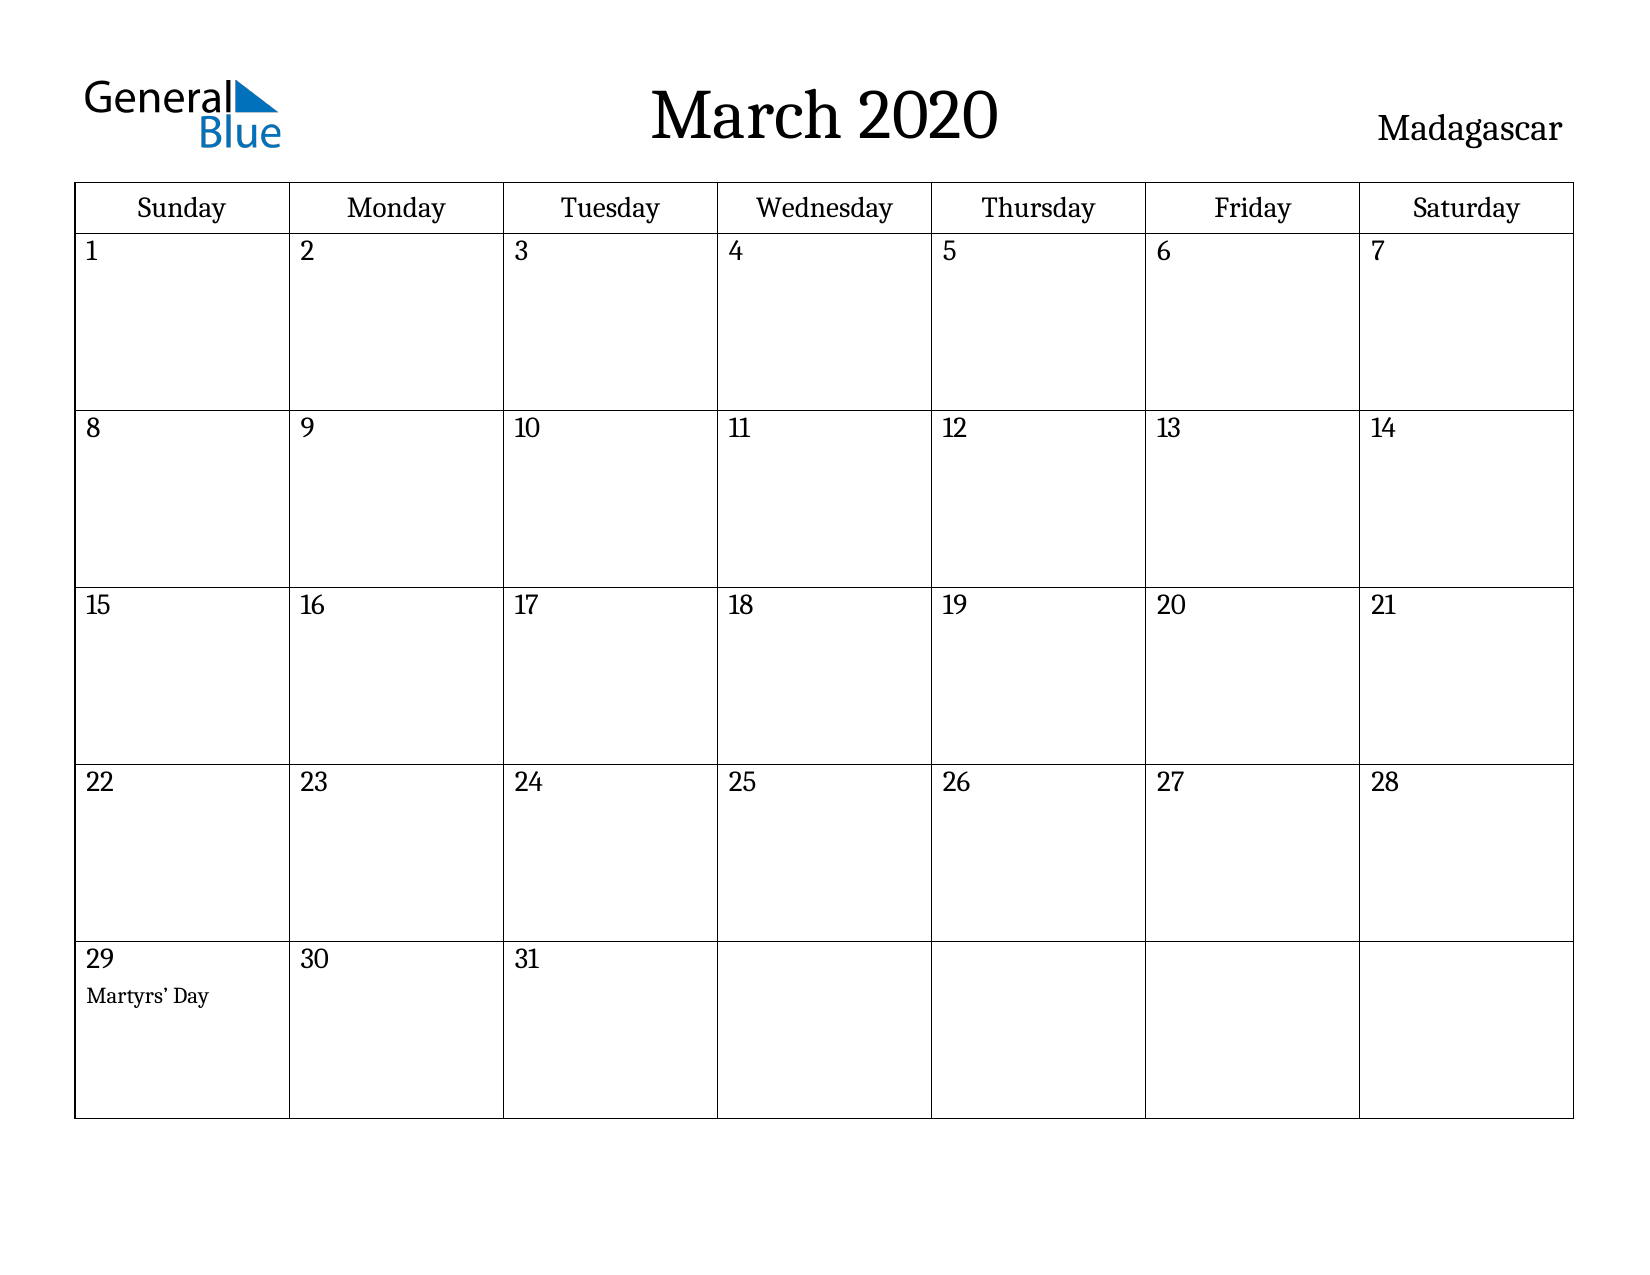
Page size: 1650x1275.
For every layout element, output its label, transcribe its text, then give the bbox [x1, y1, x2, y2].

table_cell [1360, 806, 1573, 941]
table_cell 2 [290, 234, 503, 275]
table_cell 21 [1360, 588, 1573, 629]
table_cell Monday [290, 183, 503, 233]
table_cell [1146, 983, 1359, 1118]
table_cell 30 [290, 942, 503, 983]
table_cell 17 [504, 588, 717, 629]
table_cell 9 [290, 411, 503, 452]
table_cell Sunday [76, 183, 289, 233]
table_cell [718, 942, 931, 983]
table_cell 19 [932, 588, 1145, 629]
table_cell 3 [504, 234, 717, 275]
table_cell [718, 275, 931, 410]
table_cell [932, 983, 1145, 1118]
table_cell [504, 275, 717, 410]
table_cell [1360, 942, 1573, 983]
table_cell Wednesday [718, 183, 931, 233]
table_cell [504, 806, 717, 941]
table_cell 11 [718, 411, 931, 452]
table_cell [76, 452, 289, 587]
table_cell 26 [932, 765, 1145, 806]
table_cell [76, 629, 289, 764]
table_cell 4 [718, 234, 931, 275]
table_cell [932, 806, 1145, 941]
table_cell [718, 983, 931, 1118]
table_header [75, 75, 503, 182]
table_cell [718, 452, 931, 587]
table_cell 28 [1360, 765, 1573, 806]
table_cell [718, 629, 931, 764]
table_cell [76, 806, 289, 941]
table_cell 31 [504, 942, 717, 983]
table_cell 22 [76, 765, 289, 806]
table_cell [290, 275, 503, 410]
table_cell [504, 983, 717, 1118]
table_cell [932, 942, 1145, 983]
table_cell [1360, 629, 1573, 764]
table_cell [1360, 452, 1573, 587]
table_cell [1146, 629, 1359, 764]
table_cell 12 [932, 411, 1145, 452]
table_cell Martyrs’ Day [76, 983, 289, 1118]
table_cell Tuesday [504, 183, 717, 233]
table_cell 7 [1360, 234, 1573, 275]
table_header March 2020 [503, 75, 1146, 182]
table_cell 10 [504, 411, 717, 452]
table_cell [76, 275, 289, 410]
table_cell 23 [290, 765, 503, 806]
table_cell [1146, 806, 1359, 941]
table_cell 15 [76, 588, 289, 629]
table_cell [1146, 452, 1359, 587]
table_cell [718, 806, 931, 941]
table_cell [1360, 983, 1573, 1118]
table_cell [932, 629, 1145, 764]
table_cell 6 [1146, 234, 1359, 275]
table_cell 13 [1146, 411, 1359, 452]
table_cell 1 [76, 234, 289, 275]
table_cell [932, 452, 1145, 587]
table_cell Friday [1146, 183, 1359, 233]
table_cell [1146, 942, 1359, 983]
table_cell [1360, 275, 1573, 410]
table_cell [290, 806, 503, 941]
table_cell 5 [932, 234, 1145, 275]
table_cell [290, 629, 503, 764]
table_cell 16 [290, 588, 503, 629]
table_cell [1146, 275, 1359, 410]
table_cell [504, 629, 717, 764]
picture [85, 80, 281, 148]
table_cell 8 [76, 411, 289, 452]
table_cell [290, 983, 503, 1118]
table_cell Saturday [1360, 183, 1573, 233]
table_cell 29 [76, 942, 289, 983]
table_cell Thursday [932, 183, 1145, 233]
table_cell 25 [718, 765, 931, 806]
table_cell 14 [1360, 411, 1573, 452]
table_cell [932, 275, 1145, 410]
table_cell 24 [504, 765, 717, 806]
table_cell [290, 452, 503, 587]
table_cell 20 [1146, 588, 1359, 629]
table_header Madagascar [1146, 75, 1574, 182]
table_cell 18 [718, 588, 931, 629]
table_cell [504, 452, 717, 587]
table_cell 27 [1146, 765, 1359, 806]
